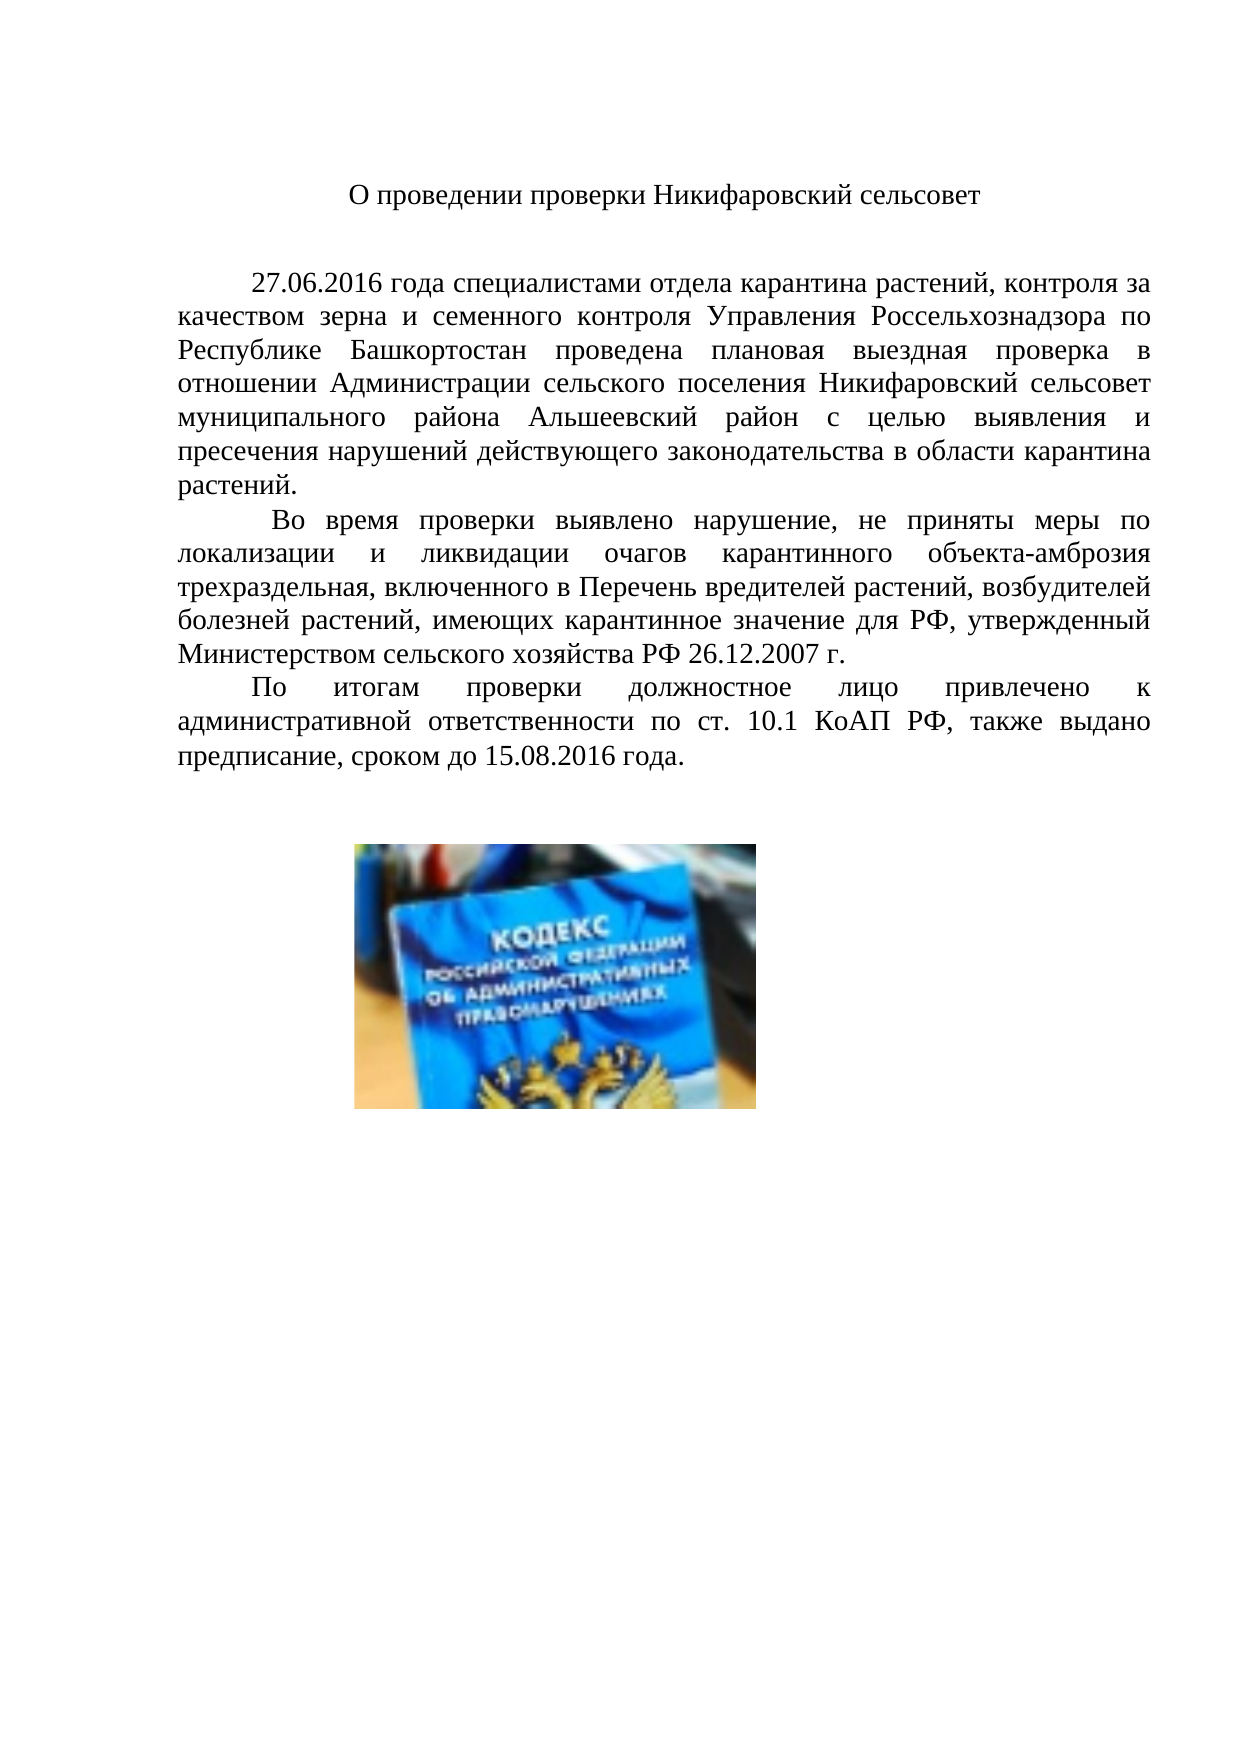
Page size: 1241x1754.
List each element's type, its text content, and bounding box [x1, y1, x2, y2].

text Во время проверки выявлено нарушение, не приняты меры по локализации и ликвидации очагов карантинного объекта-амброзия трехраздельная, включенного в Перечень вредителей растений, возбудителей болезней растений, имеющих карантинное значение для РФ, утвержденный Министерством сельского хозяйства РФ 26.12.2007 г. [177, 502, 1152, 669]
text По итогам проверки должностное лицо привлечено к административной ответственности по ст. 10.1 КоАП РФ, также выдано предписание, сроком до 15.08.2016 года. [177, 669, 1152, 772]
text О проведении проверки Никифаровский сельсовет [177, 177, 1152, 211]
text 27.06.2016 года специалистами отдела карантина растений, контроля за качеством зерна и семенного контроля Управления Россельхознадзора по Республике Башкортостан проведена плановая выездная проверка в отношении Администрации сельского поселения Никифаровский сельсовет муниципального района Альшеевский район с целью выявления и пресечения нарушений действующего законодательства в области карантина растений. [177, 265, 1152, 502]
picture [354, 844, 756, 1109]
